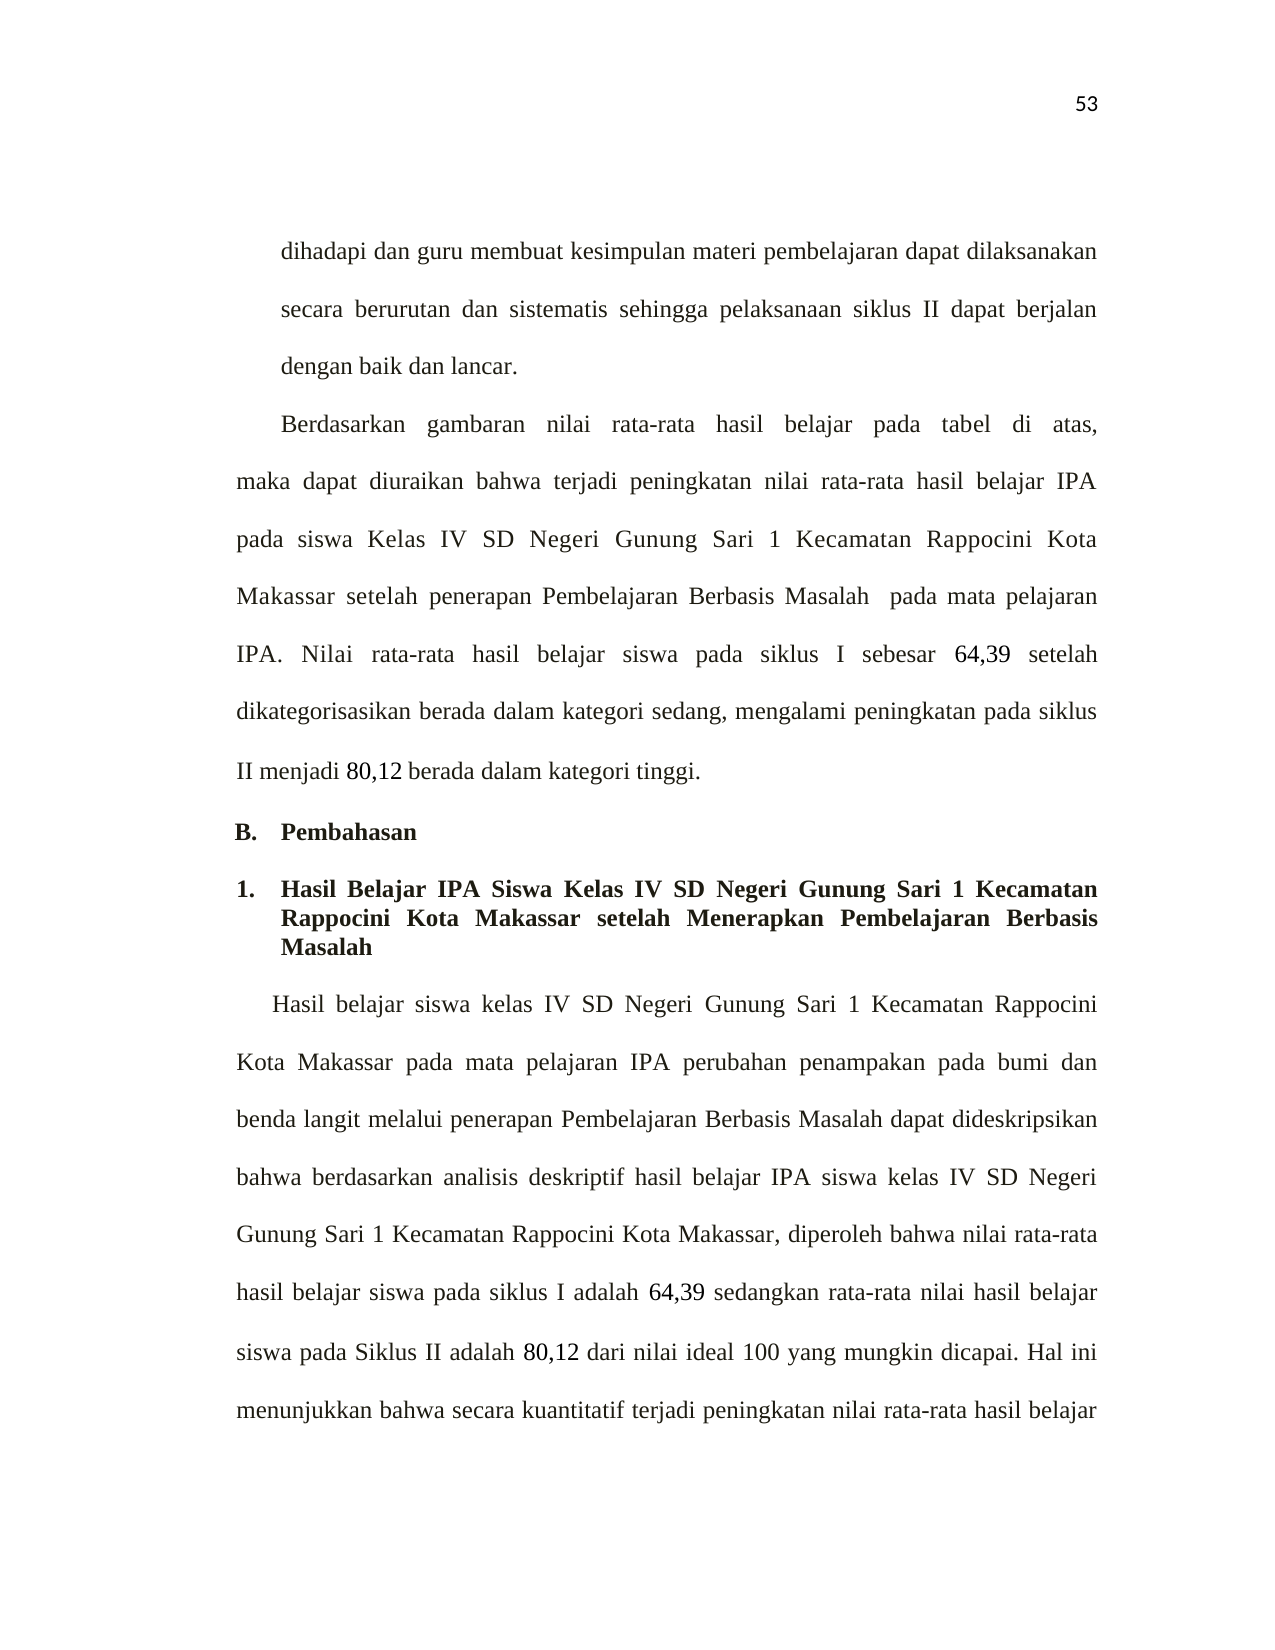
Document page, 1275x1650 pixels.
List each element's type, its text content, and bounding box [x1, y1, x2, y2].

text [236, 989, 1098, 1424]
list Berdasarkan gambaran nilai rata-rata hasil belajar pada tabel di atas, maka dapat diuraikan bahwa terjadi peningkatan nilai rata-rata hasil belajar IPA pada siswa Kelas IV SD Negeri Gunung Sari 1 Kecamatan Rappocini Kota Makassar setelah penerapan Pembelajaran Berbasis Masalah pada mata pelajaran IPA. Nilai rata-rata hasil belajar siswa pada siklus I sebesar 64,39 setelah dikategorisasikan berada dalam kategori sedang, mengalami peningkatan pada siklus II menjadi 80,12 berada dalam kategori tinggi. [236, 409, 1098, 786]
list Pembahasan [234, 817, 1098, 845]
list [236, 236, 1098, 380]
list Hasil Belajar IPA Siswa Kelas IV SD Negeri Gunung Sari 1 Kecamatan Rappocini Kota Makassar setelah Menerapkan Pembelajaran Berbasis Masalah [236, 874, 1098, 960]
